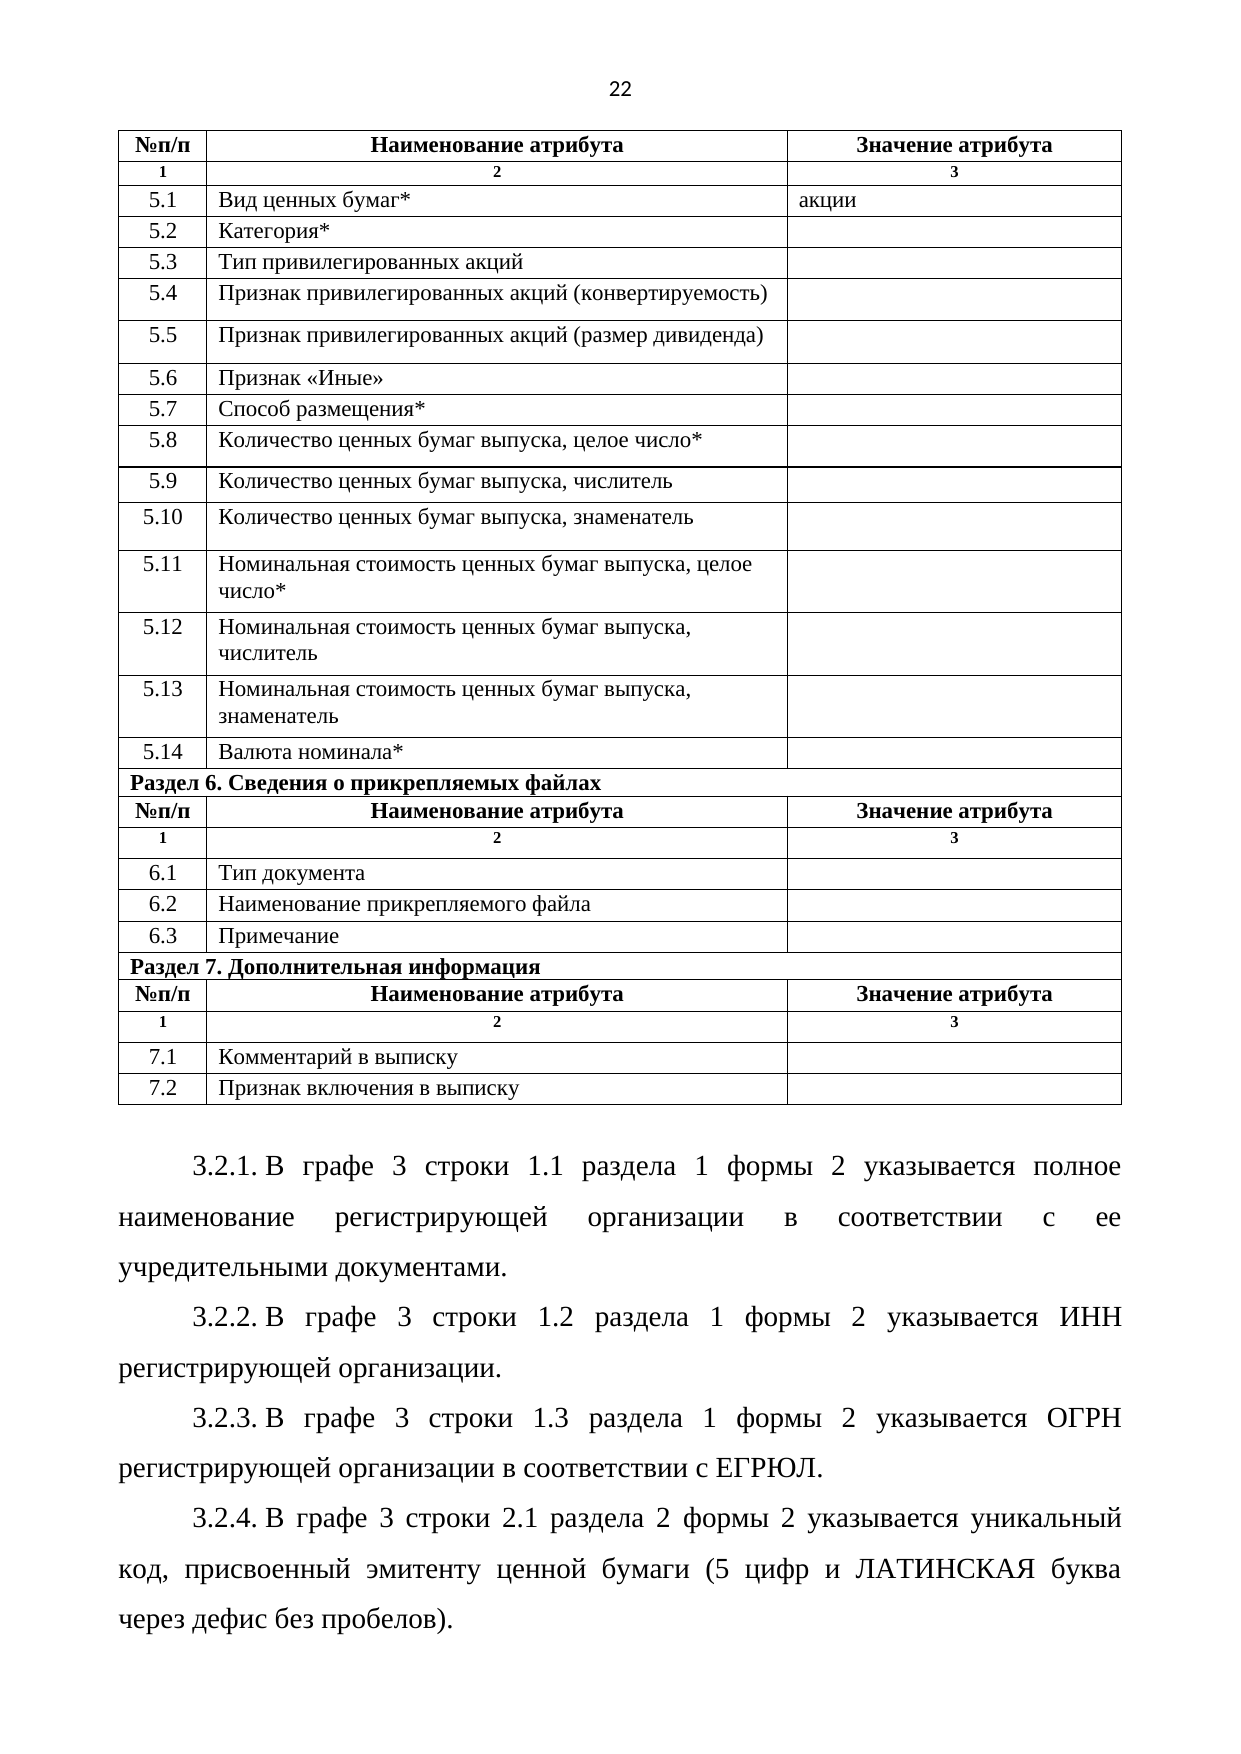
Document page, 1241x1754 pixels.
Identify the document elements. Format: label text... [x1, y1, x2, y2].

table_cell 1 [119, 162, 206, 184]
table_cell Способ размещения* [207, 395, 787, 425]
table_cell 5.10 [119, 503, 206, 549]
table_cell [788, 1074, 1121, 1104]
table_cell Признак привилегированных акций (размер дивиденда) [207, 321, 787, 363]
table_cell Раздел 6. Сведения о прикрепляемых файлах [119, 769, 1121, 796]
table_cell 3 [788, 1012, 1121, 1042]
table_cell Значение атрибута [788, 131, 1121, 161]
table_cell [788, 426, 1121, 466]
table_cell 6.1 [119, 859, 206, 889]
table_cell 5.13 [119, 676, 206, 737]
table_cell Значение атрибута [788, 797, 1121, 827]
table_cell 5.5 [119, 321, 206, 363]
table_cell Номинальная стоимость ценных бумаг выпуска, целое число* [207, 551, 787, 612]
table_cell [788, 321, 1121, 363]
table_cell [788, 279, 1121, 319]
table_cell Количество ценных бумаг выпуска, целое число* [207, 426, 787, 466]
table_cell [788, 551, 1121, 612]
list В графе 3 строки 1.3 раздела 1 формы 2 указывается ОГРН регистрирующей организации в соответствии с ЕГРЮЛ. [118, 1400, 1122, 1484]
table_cell Признак «Иные» [207, 364, 787, 394]
table_cell Количество ценных бумаг выпуска, знаменатель [207, 503, 787, 549]
table_cell Раздел 7. Дополнительная информация [119, 953, 1121, 979]
table_cell Значение атрибута [788, 980, 1121, 1011]
table_cell Категория* [207, 217, 787, 247]
table_cell [788, 395, 1121, 425]
table_cell №п/п [119, 131, 206, 161]
table_cell Примечание [207, 922, 787, 952]
table_cell акции [788, 186, 1121, 216]
table_cell 2 [207, 828, 787, 858]
table_cell [788, 613, 1121, 674]
table_cell Признак привилегированных акций (конвертируемость) [207, 279, 787, 319]
table_cell 2 [207, 1012, 787, 1042]
table_cell [788, 468, 1121, 502]
table_cell 5.2 [119, 217, 206, 247]
table_cell 5.4 [119, 279, 206, 319]
table_cell 5.12 [119, 613, 206, 674]
table_cell [788, 922, 1121, 952]
table_cell 5.9 [119, 468, 206, 502]
table_cell [788, 676, 1121, 737]
table_cell Признак включения в выписку [207, 1074, 787, 1104]
table_cell [788, 217, 1121, 247]
table_cell [788, 503, 1121, 549]
table_cell Валюта номинала* [207, 738, 787, 768]
table_cell Наименование атрибута [207, 131, 787, 161]
table_cell Комментарий в выписку [207, 1043, 787, 1073]
table_cell 5.8 [119, 426, 206, 466]
table_cell 3 [788, 828, 1121, 858]
table_cell 6.3 [119, 922, 206, 952]
table_cell Количество ценных бумаг выпуска, числитель [207, 468, 787, 502]
table_cell Наименование прикрепляемого файла [207, 890, 787, 921]
list В графе 3 строки 1.1 раздела 1 формы 2 указывается полное наименование регистрирующей организации в соответствии с ее учредительными документами. [118, 1148, 1122, 1283]
table_cell Номинальная стоимость ценных бумаг выпуска, числитель [207, 613, 787, 674]
list В графе 3 строки 1.2 раздела 1 формы 2 указывается ИНН регистрирующей организации. [118, 1299, 1122, 1383]
table_cell 5.6 [119, 364, 206, 394]
table_cell 7.2 [119, 1074, 206, 1104]
table_cell 1 [119, 828, 206, 858]
table_cell 6.2 [119, 890, 206, 921]
table_cell [788, 364, 1121, 394]
table_cell Тип привилегированных акций [207, 248, 787, 278]
table_cell 7.1 [119, 1043, 206, 1073]
table_cell Номинальная стоимость ценных бумаг выпуска, знаменатель [207, 676, 787, 737]
table_cell Наименование атрибута [207, 797, 787, 827]
table_cell №п/п [119, 797, 206, 827]
table_cell 5.14 [119, 738, 206, 768]
table_cell [788, 1043, 1121, 1073]
table_cell 1 [119, 1012, 206, 1042]
table_cell 5.1 [119, 186, 206, 216]
table_cell 5.7 [119, 395, 206, 425]
table_cell Наименование атрибута [207, 980, 787, 1011]
table_cell Вид ценных бумаг* [207, 186, 787, 216]
table_cell [788, 248, 1121, 278]
table_cell [788, 738, 1121, 768]
table_cell [788, 859, 1121, 889]
table_cell 5.3 [119, 248, 206, 278]
table_cell 2 [207, 162, 787, 184]
table_cell Тип документа [207, 859, 787, 889]
list В графе 3 строки 2.1 раздела 2 формы 2 указывается уникальный код, присвоенный эмитенту ценной бумаги (5 цифр и ЛАТИНСКАЯ буква через дефис без пробелов). [118, 1501, 1122, 1635]
table_cell [788, 890, 1121, 921]
table_cell 3 [788, 162, 1121, 184]
table_cell 5.11 [119, 551, 206, 612]
table_cell №п/п [119, 980, 206, 1011]
